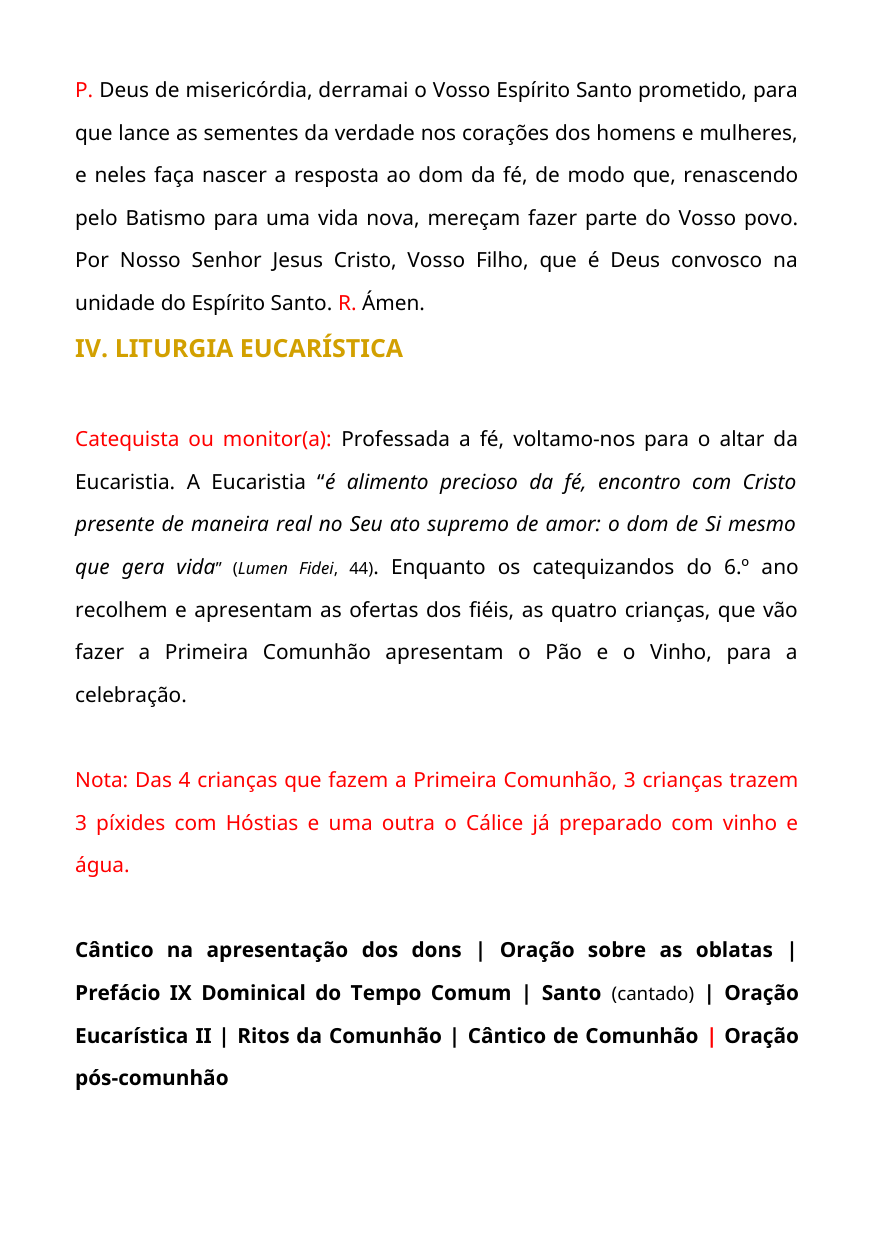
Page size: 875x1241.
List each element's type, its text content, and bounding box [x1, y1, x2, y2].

text Cântico na apresentação dos dons | Oração sobre as oblatas | Prefácio IX Dominical do Tempo Comum | Santo (cantado) | Oração Eucarística II | Ritos da Comunhão | Cântico de Comunhão | Oração pós-comunhão [75, 936, 799, 1092]
text IV. LITURGIA EUCARÍSTICA [75, 331, 799, 365]
text P. Deus de misericórdia, derramai o Vosso Espírito Santo prometido, para que lance as sementes da verdade nos corações dos homens e mulheres, e neles faça nascer a resposta ao dom da fé, de modo que, renascendo pelo Batismo para uma vida nova, mereçam fazer parte do Vosso povo. Por Nosso Senhor Jesus Cristo, Vosso Filho, que é Deus convosco na unidade do Espírito Santo. R. Ámen. [75, 75, 799, 316]
text Catequista ou monitor(a): Professada a fé, voltamo-nos para o altar da Eucaristia. A Eucaristia “é alimento precioso da fé, encontro com Cristo presente de maneira real no Seu ato supremo de amor: o dom de Si mesmo que gera vida” (Lumen Fidei, 44). Enquanto os catequizandos do 6.º ano recolhem e apresentam as ofertas dos fiéis, as quatro crianças, que vão fazer a Primeira Comunhão apresentam o Pão e o Vinho, para a celebração. [75, 424, 799, 708]
text Nota: Das 4 crianças que fazem a Primeira Comunhão, 3 crianças trazem 3 píxides com Hóstias e uma outra o Cálice já preparado com vinho e água. [75, 765, 799, 879]
